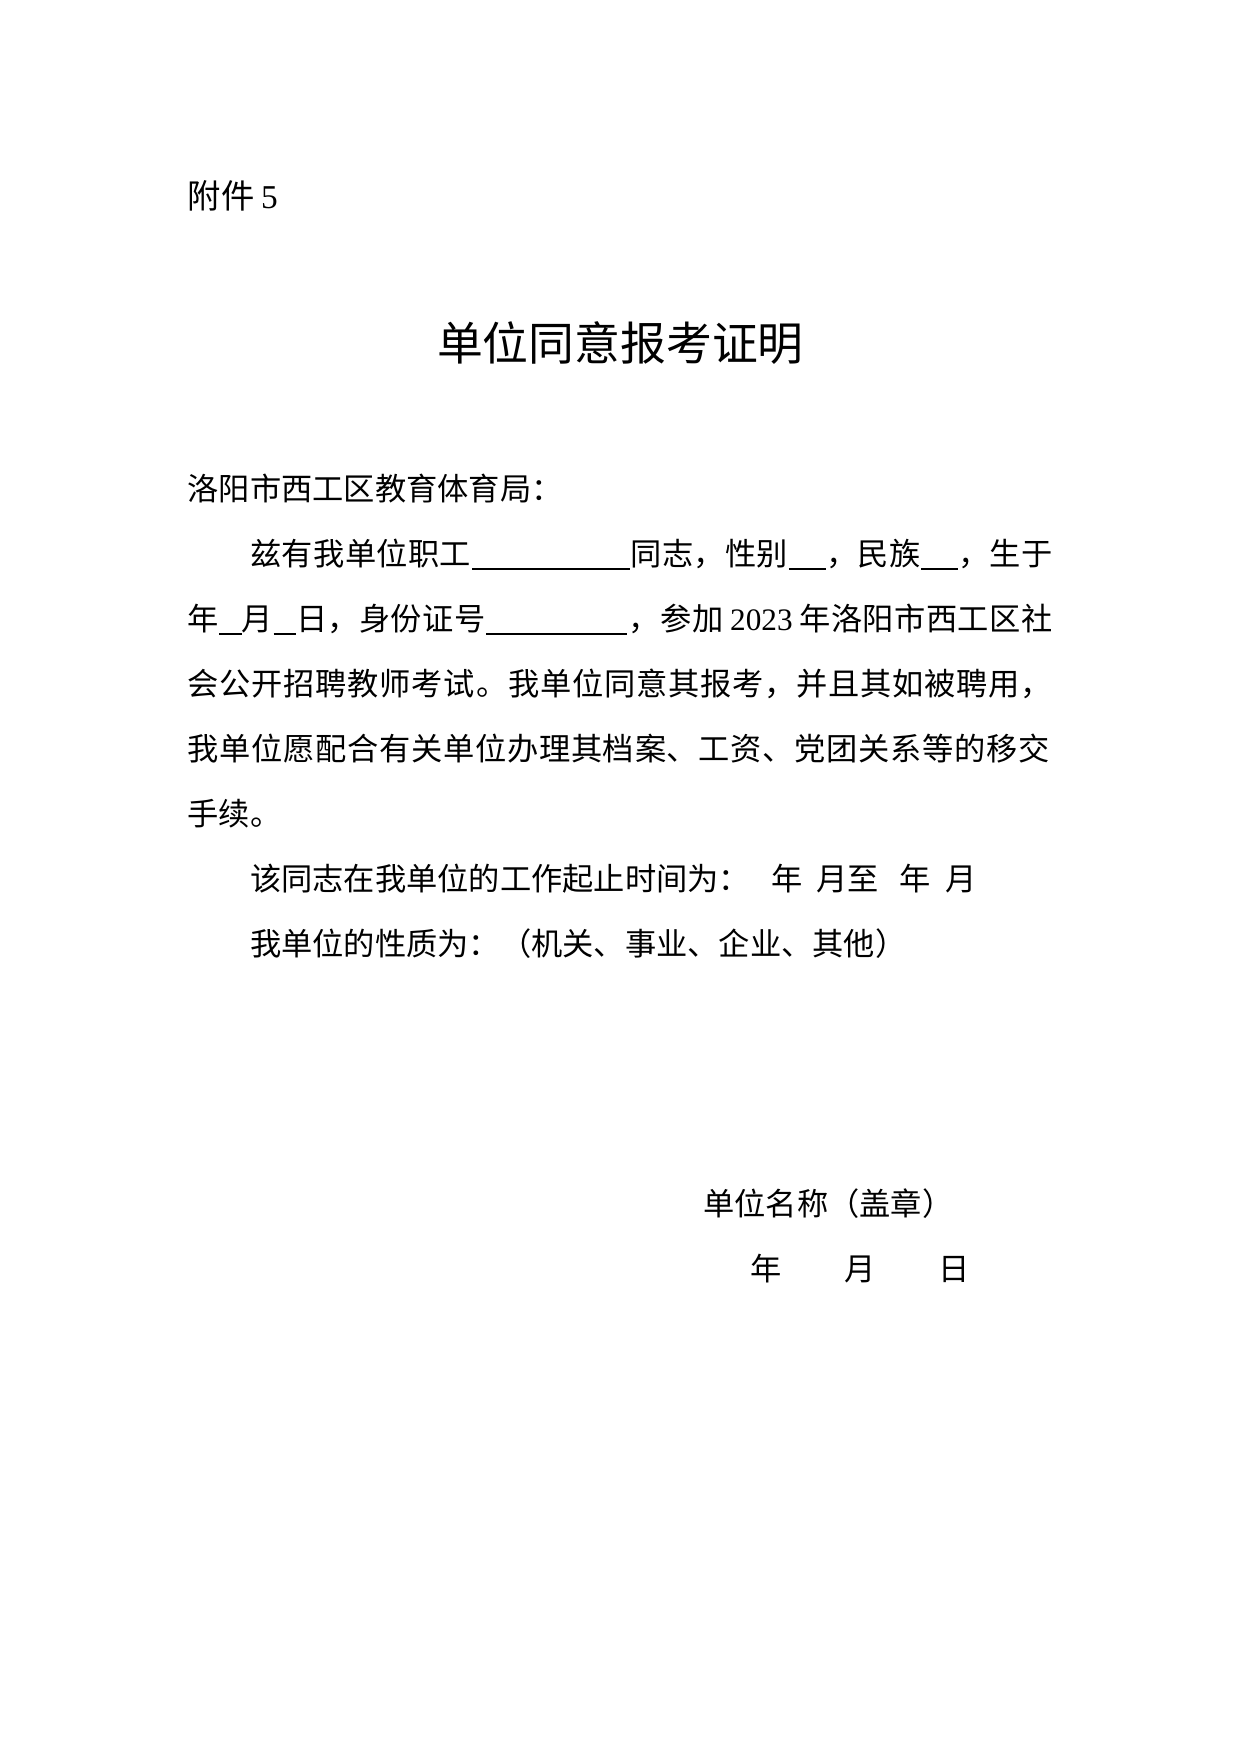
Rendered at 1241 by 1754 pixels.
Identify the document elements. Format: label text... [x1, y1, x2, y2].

text 附件5 [187, 162, 1053, 227]
text 洛阳市西工区教育体育局： [187, 454, 1053, 519]
text 单位名称（盖章） [187, 1169, 1053, 1234]
text 年 月 日 [187, 1234, 1053, 1299]
text 兹有我单位职工 同志，性别 ，民族 ，生于 年 月 日，身份证号 ，参加2023年洛阳市西工区社会公开招聘教师考试。我单位同意其报考，并且其如被聘用，我单位愿配合有关单位办理其档案、工资、党团关系等的移交手续。 [187, 519, 1053, 844]
text 我单位的性质为：（机关、事业、企业、其他） [187, 909, 1053, 974]
text 单位同意报考证明 [187, 292, 1053, 389]
text 该同志在我单位的工作起止时间为： 年 月至 年 月 [187, 844, 1053, 909]
